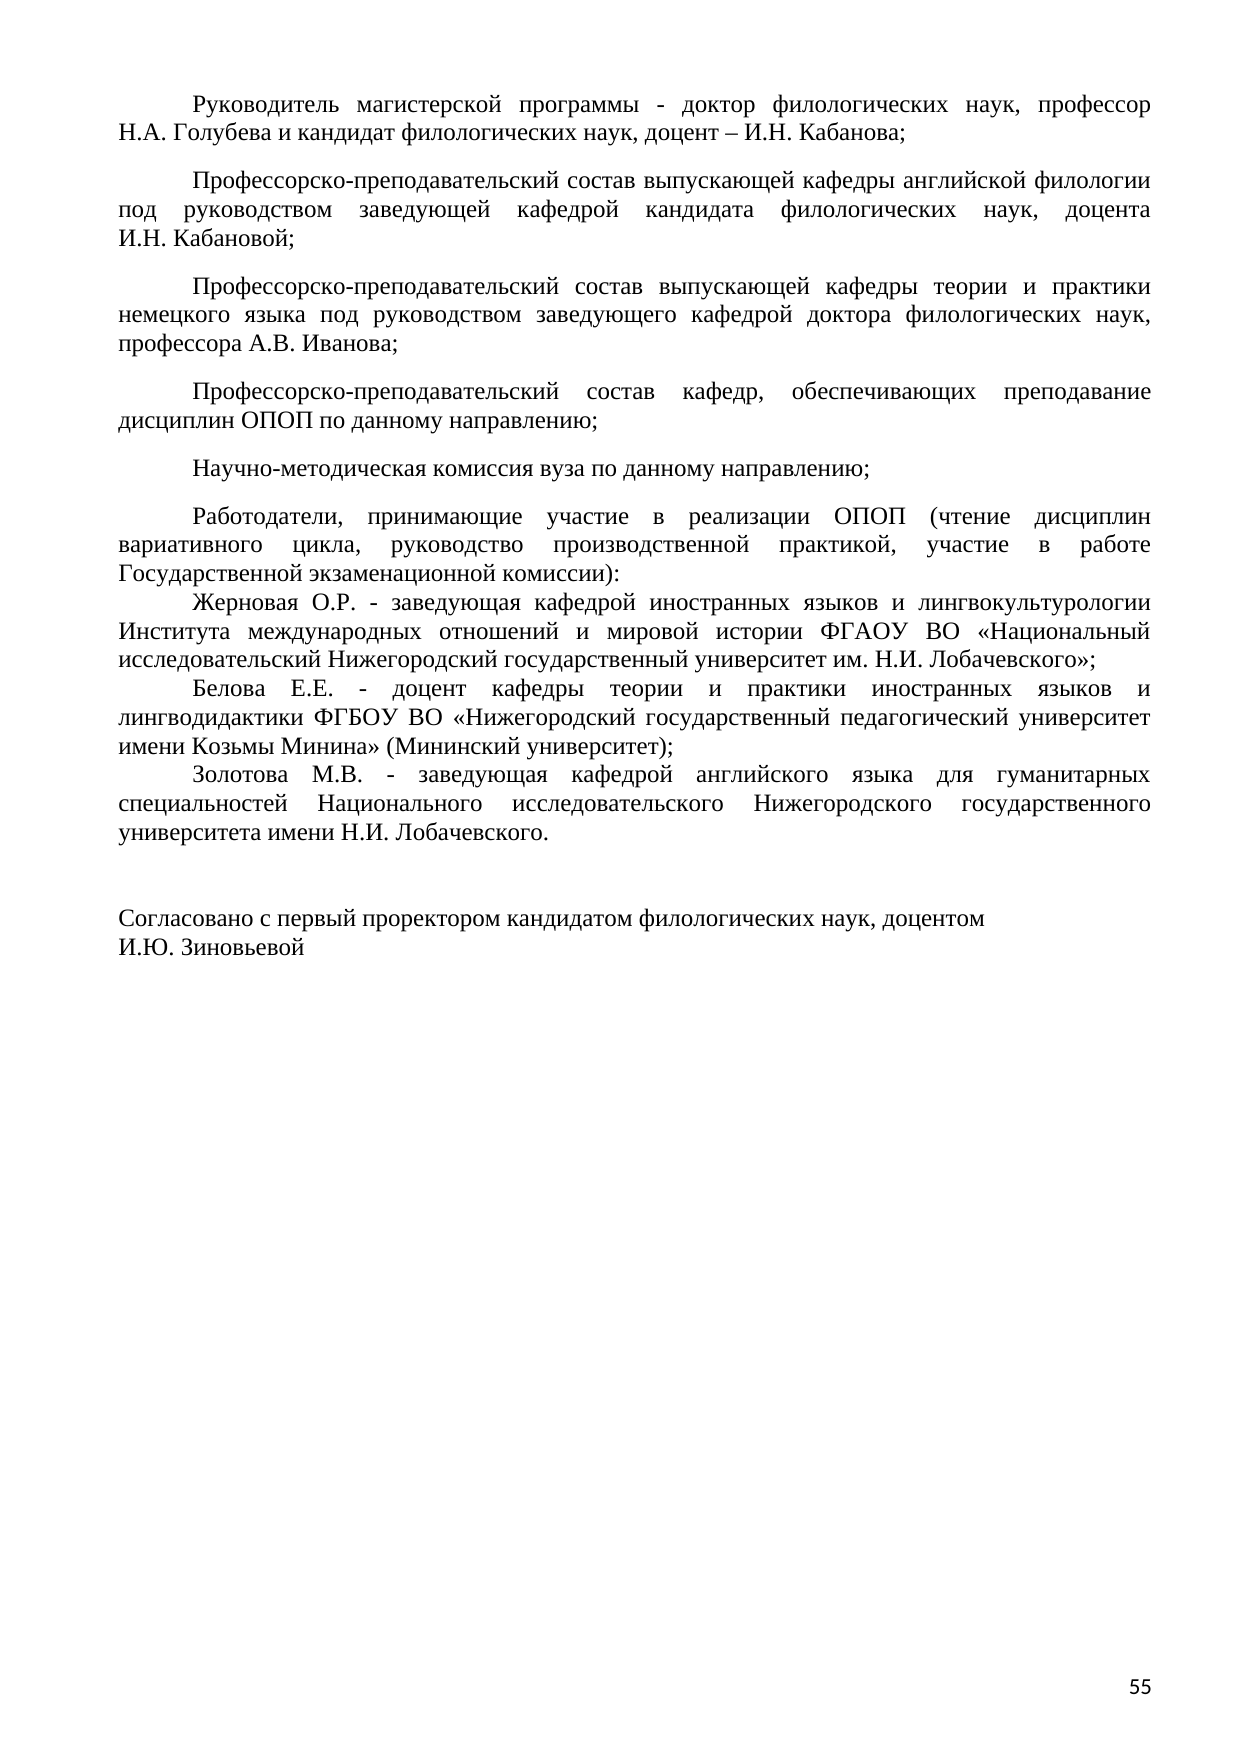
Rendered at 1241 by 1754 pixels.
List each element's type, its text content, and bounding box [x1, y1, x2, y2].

text И.Ю. Зиновьевой [118, 932, 1152, 961]
text Научно-методическая комиссия вуза по данному направлению; [118, 453, 1152, 482]
text Золотова М.В. - заведующая кафедрой английского языка для гуманитарных специальностей Национального исследовательского Нижегородского государственного университета имени Н.И. Лобачевского. [118, 759, 1152, 846]
text Согласовано с первый проректором кандидатом филологических наук, доцентом [118, 903, 1152, 932]
text Работодатели, принимающие участие в реализации ОПОП (чтение дисциплин вариативного цикла, руководство производственной практикой, участие в работе Государственной экзаменационной комиссии): [118, 501, 1152, 587]
text Руководитель магистерской программы - доктор филологических наук, профессор Н.А. Голубева и кандидат филологических наук, доцент – И.Н. Кабанова; [118, 89, 1152, 146]
text Профессорско-преподавательский состав кафедр, обеспечивающих преподавание дисциплин ОПОП по данному направлению; [118, 376, 1152, 434]
text Белова Е.Е. - доцент кафедры теории и практики иностранных языков и лингводидактики ФГБОУ ВО «Нижегородский государственный педагогический университет имени Козьмы Минина» (Мининский университет); [118, 673, 1152, 759]
text Профессорско-преподавательский состав выпускающей кафедры теории и практики немецкого языка под руководством заведующего кафедрой доктора филологических наук, профессора А.В. Иванова; [118, 271, 1152, 357]
text Жерновая О.Р. - заведующая кафедрой иностранных языков и лингвокультурологии Института международных отношений и мировой истории ФГАОУ ВО «Национальный исследовательский Нижегородский государственный университет им. Н.И. Лобачевского»; [118, 587, 1152, 673]
text Профессорско-преподавательский состав выпускающей кафедры английской филологии под руководством заведующей кафедрой кандидата филологических наук, доцента И.Н. Кабановой; [118, 165, 1152, 252]
